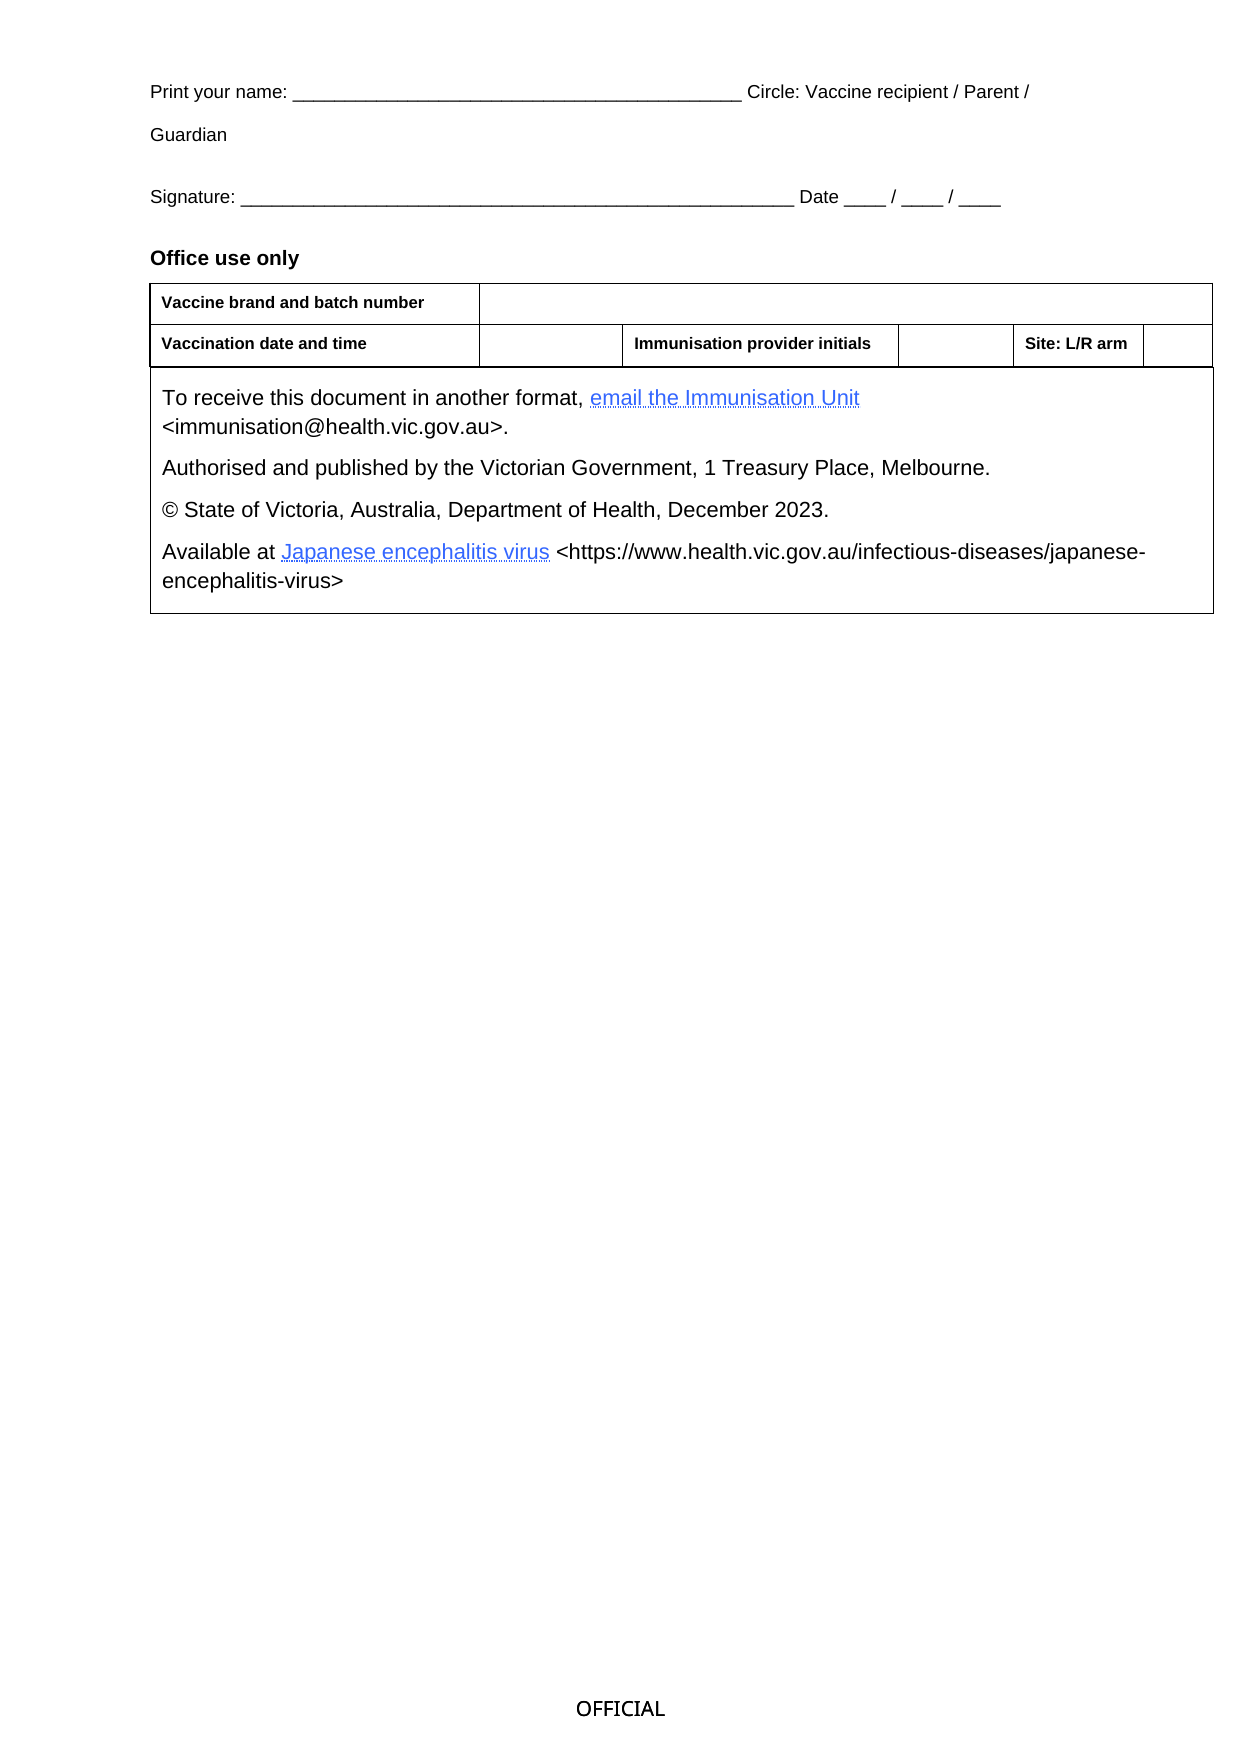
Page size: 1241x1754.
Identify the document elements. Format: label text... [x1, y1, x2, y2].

table_cell Vaccination date and time [151, 325, 479, 366]
text Signature: _____________________________________________________ Date ____ / ____ / ____ [150, 186, 1090, 208]
table_cell Site: L/R arm [1014, 325, 1143, 366]
text Print your name: ___________________________________________ Circle: Vaccine recipient / Parent / Guardian [150, 81, 1090, 145]
table_cell Immunisation provider initials [623, 325, 898, 366]
table_cell [480, 325, 622, 366]
table_cell [1144, 325, 1212, 366]
table_header [480, 284, 1212, 324]
table_cell [899, 325, 1013, 366]
table_header To receive this document in another format, email the Immunisation Unit <immunisation@health.vic.gov.au>. Authorised and published by the Victorian Government, 1 Treasury Place, Melbourne. © State of Victoria, Australia, Department of Health, December 2023. Available at Japanese encephalitis virus <https://www.health.vic.gov.au/infectious-diseases/japanese-encephalitis-virus> [151, 368, 1213, 613]
table_header Vaccine brand and batch number [151, 284, 479, 324]
text Office use only [150, 242, 1090, 270]
